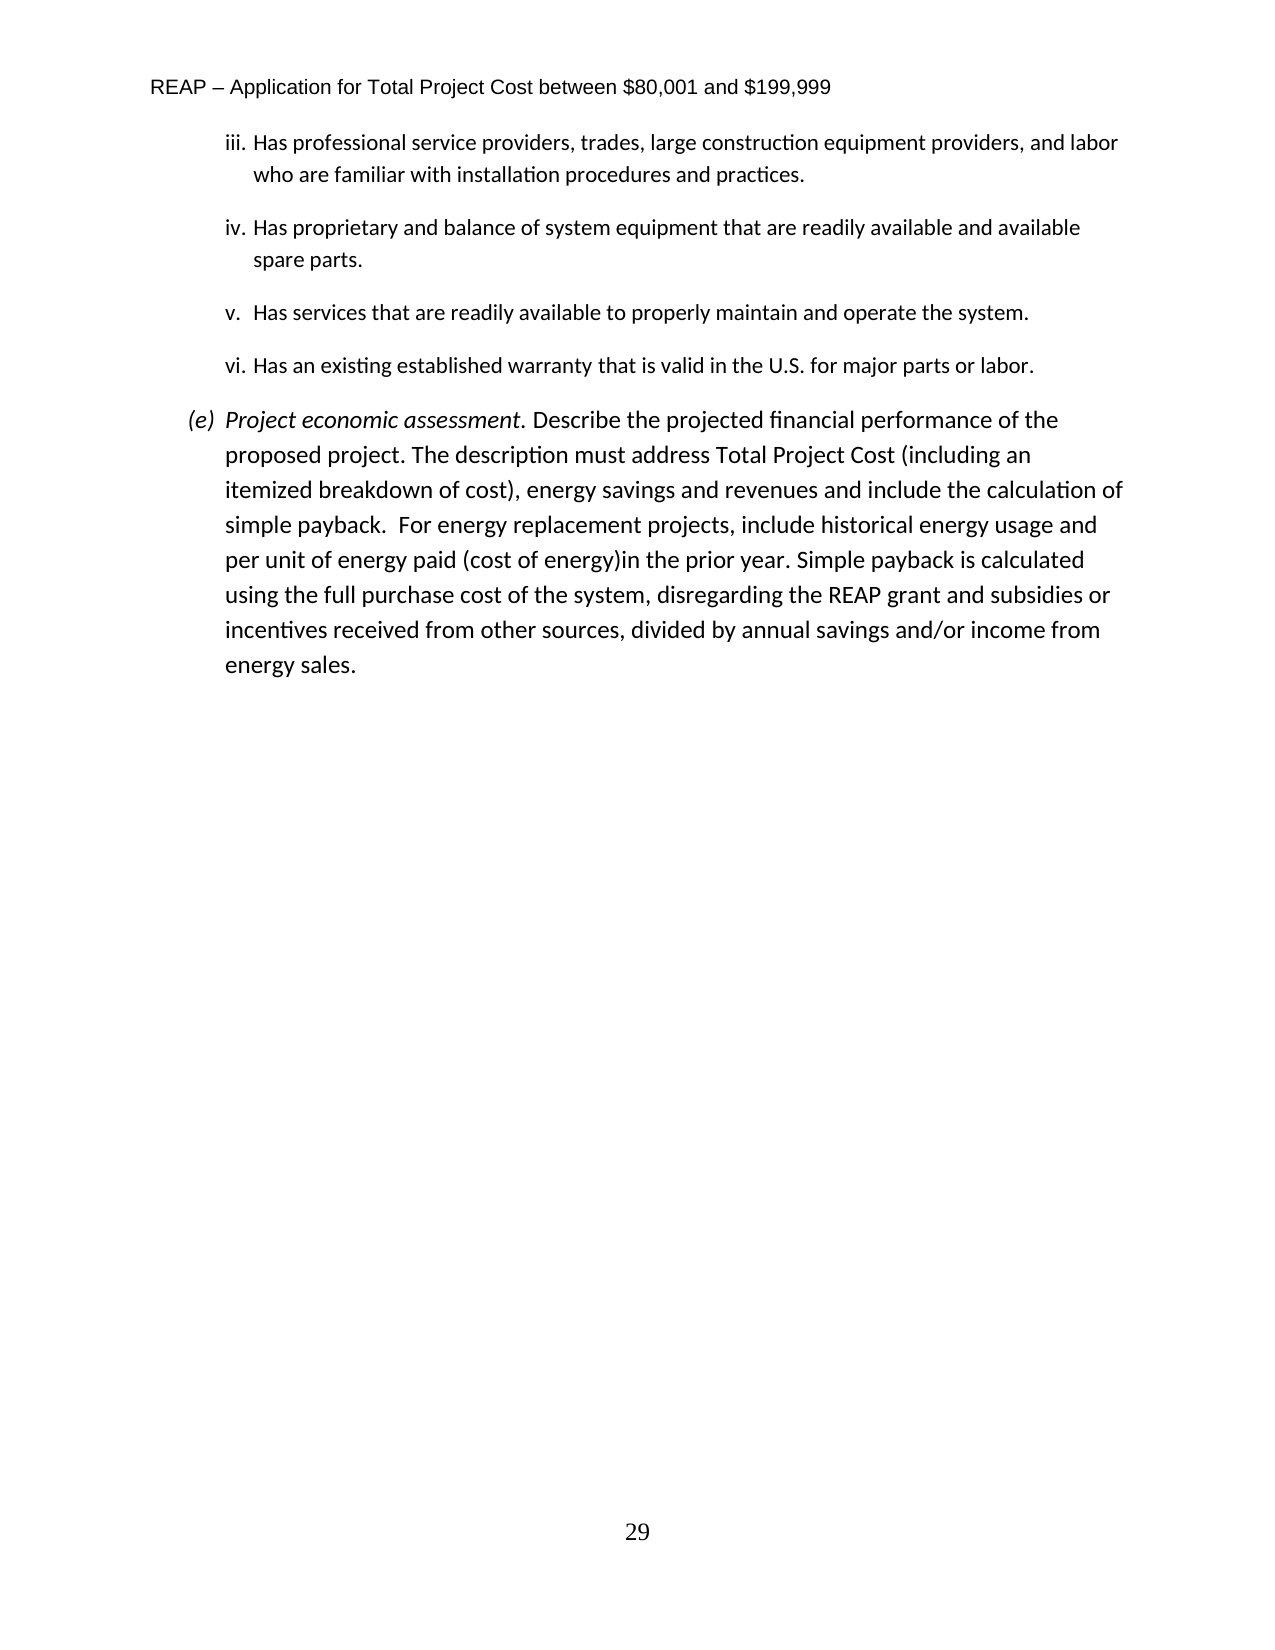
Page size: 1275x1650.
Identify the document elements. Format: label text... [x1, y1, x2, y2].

list Has an existing established warranty that is valid in the U.S. for major parts or labor. [225, 351, 1125, 379]
list Project economic assessment. Describe the projected financial performance of the proposed project. The description must address Total Project Cost (including an itemized breakdown of cost), energy savings and revenues and include the calculation of simple payback. For energy replacement projects, include historical energy usage and per unit of energy paid (cost of energy)in the prior year. Simple payback is calculated using the full purchase cost of the system, disregarding the REAP grant and subsidies or incentives received from other sources, divided by annual savings and/or income from energy sales. [187, 404, 1125, 680]
list Has services that are readily available to properly maintain and operate the system. [225, 298, 1125, 326]
list Has professional service providers, trades, large construction equipment providers, and labor who are familiar with installation procedures and practices. [225, 128, 1125, 188]
list Has proprietary and balance of system equipment that are readily available and available spare parts. [225, 213, 1125, 273]
